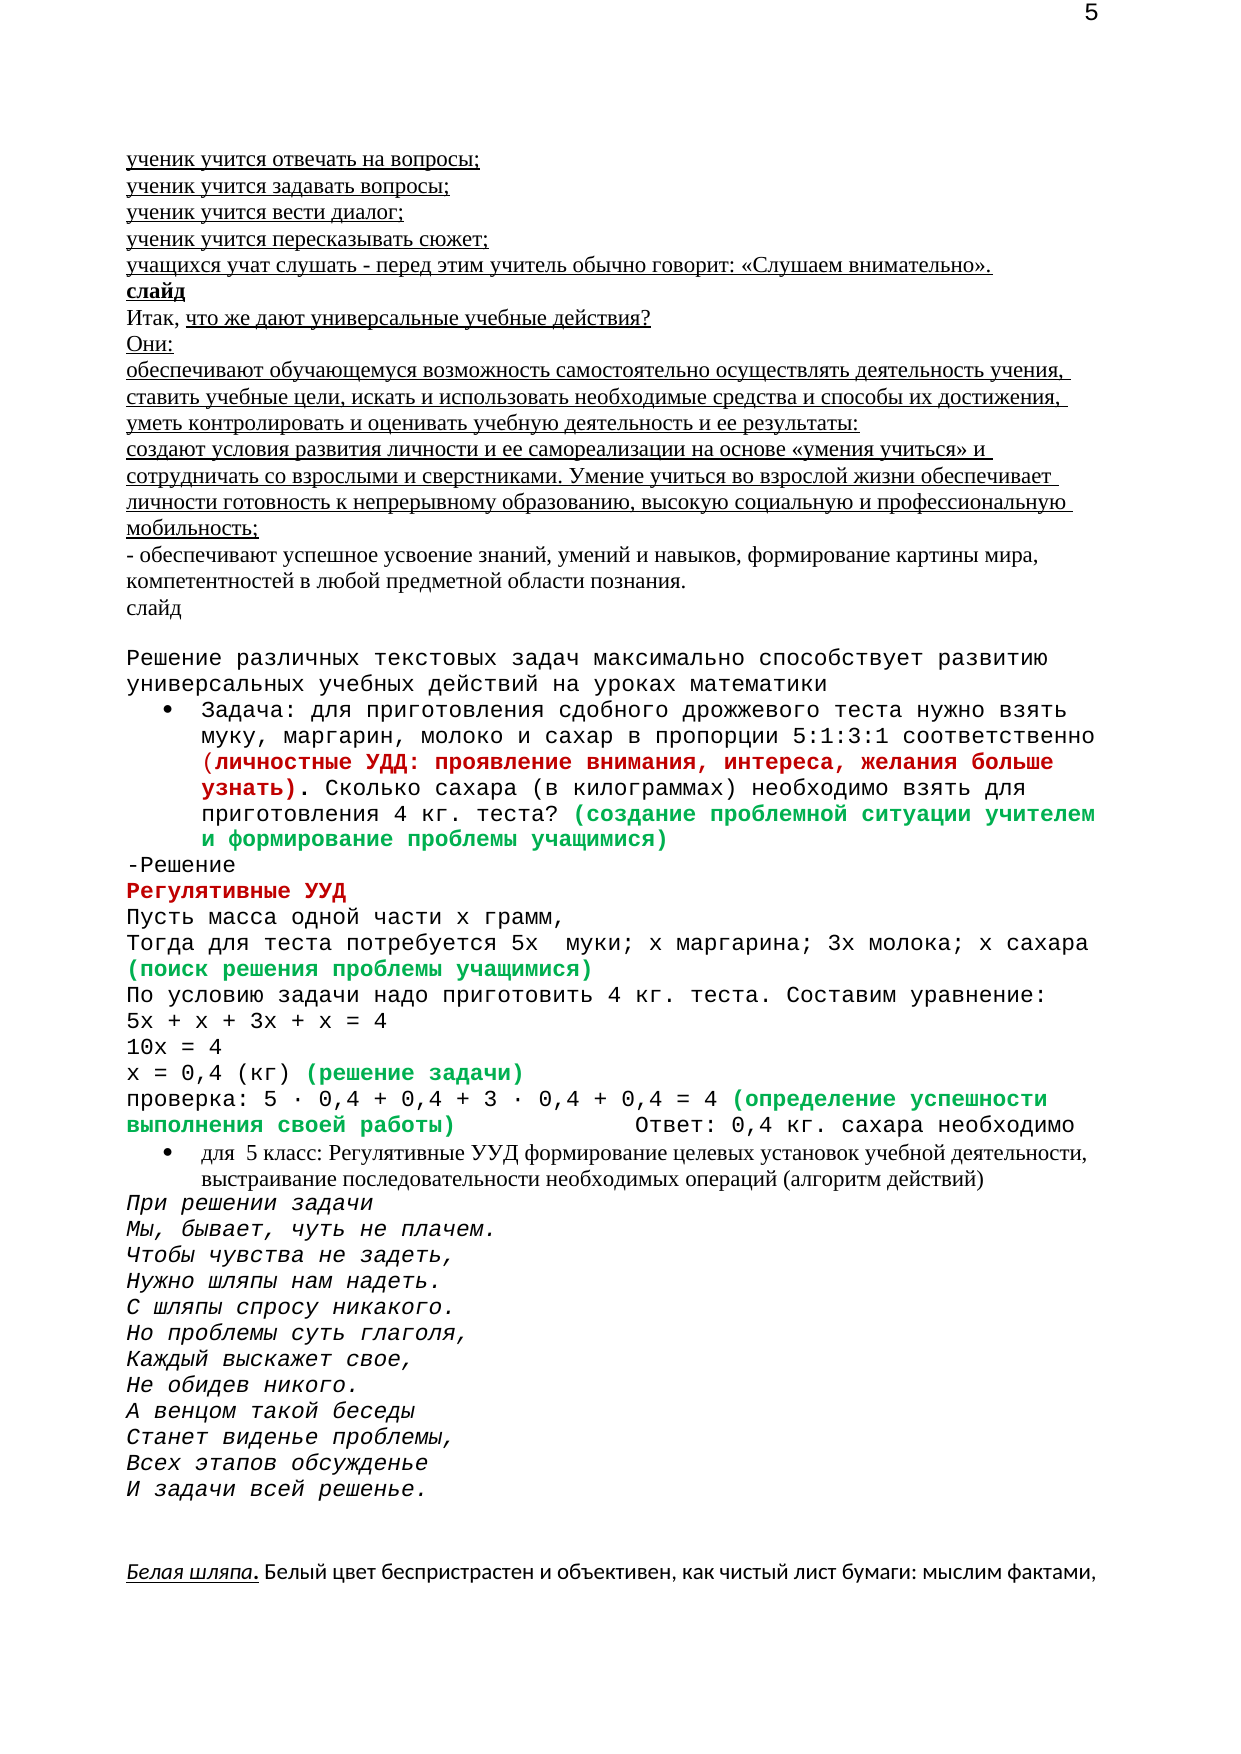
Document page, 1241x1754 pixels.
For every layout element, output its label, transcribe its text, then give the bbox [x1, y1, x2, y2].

text Регулятивные УУД [126, 880, 1099, 906]
text ученик учится пересказывать сюжет; [126, 224, 1099, 251]
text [126, 1557, 1099, 1585]
text 10х = 4 [126, 1035, 1099, 1061]
text ученик учится задавать вопросы; [126, 172, 1099, 198]
text слайд [126, 593, 1099, 620]
text По условию задачи надо приготовить 4 кг. теста. Составим уравнение: [126, 983, 1099, 1009]
list для 5 класс: Регулятивные УУД формирование целевых установок учебной деятельности, выстраивание последовательности необходимых операций (алгоритм действий) [163, 1139, 1099, 1192]
text х = 0,4 (кг) (решение задачи) [126, 1061, 1099, 1087]
text ученик учится отвечать на вопросы; [126, 146, 1099, 172]
text Они: [126, 330, 1099, 356]
text проверка: 5 ∙ 0,4 + 0,4 + 3 ∙ 0,4 + 0,4 = 4 (определение успешности выполнения своей работы) Ответ: 0,4 кг. сахара необходимо [126, 1087, 1099, 1139]
text При решении задачи Мы, бывает, чуть не плачем. Чтобы чувства не задеть, Нужно шляпы нам надеть. С шляпы спросу никакого. Но проблемы суть глаголя, Каждый выскажет свое, Не обидев никого. А венцом такой беседы Станет виденье проблемы, Всех этапов обсужденье И задачи всей решенье. [126, 1192, 1099, 1503]
list Задача: для приготовления сдобного дрожжевого теста нужно взять муку, маргарин, молоко и сахар в пропорции 5:1:3:1 соответственно (личностные УДД: проявление внимания, интереса, желания больше узнать). Сколько сахара (в килограммах) необходимо взять для приготовления 4 кг. теста? (создание проблемной ситуации учителем и формирование проблемы учащимися) [163, 698, 1099, 854]
text обеспечивают обучающемуся возможность самостоятельно осуществлять деятельность учения, ставить учебные цели, искать и использовать необходимые средства и способы их достижения, уметь контролировать и оценивать учебную деятельность и ее результаты: [126, 356, 1099, 435]
text учащихся учат слушать - перед этим учитель обычно говорит: «Слушаем внимательно». [126, 251, 1099, 277]
text -Решение [126, 854, 1099, 880]
text создают условия развития личности и ее самореализации на основе «умения учиться» и сотрудничать со взрослыми и сверстниками. Умение учиться во взрослой жизни обеспечивает личности готовность к непрерывному образованию, высокую социальную и профессиональную мобильность; [126, 435, 1099, 541]
text Решение различных текстовых задач максимально способствует развитию универсальных учебных действий на уроках математики [126, 646, 1099, 698]
text Пусть масса одной части х грамм, [126, 906, 1099, 932]
text Итак, что же дают универсальные учебные действия? [126, 304, 1099, 330]
text 5х + х + 3х + х = 4 [126, 1009, 1099, 1035]
text - обеспечивают успешное усвоение знаний, умений и навыков, формирование картины мира, компетентностей в любой предметной области познания. [126, 541, 1099, 593]
text ученик учится вести диалог; [126, 198, 1099, 224]
text Тогда для теста потребуется 5х муки; х маргарина; 3х молока; х сахара (поиск решения проблемы учащимися) [126, 932, 1099, 983]
text слайд [126, 277, 1099, 304]
